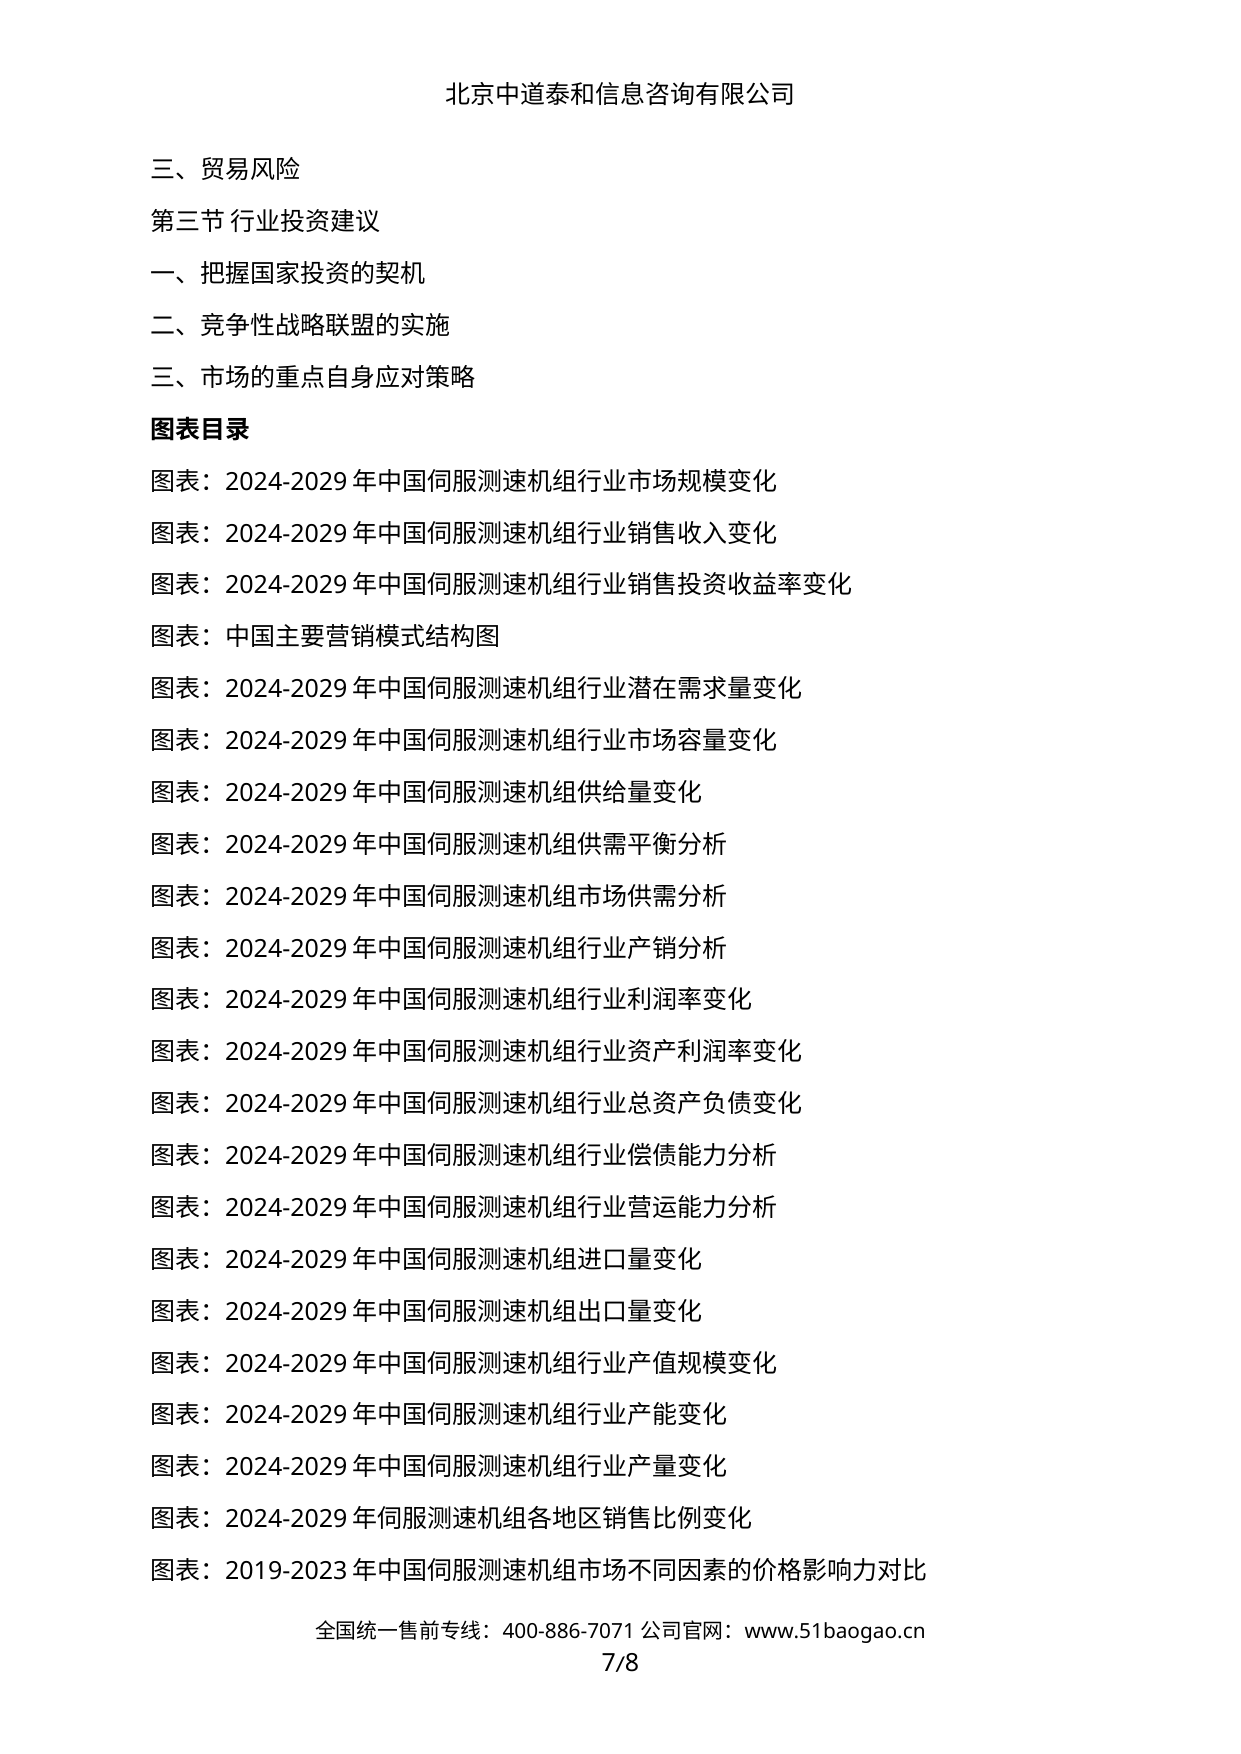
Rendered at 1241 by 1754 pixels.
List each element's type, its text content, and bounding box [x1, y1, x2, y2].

text 图表：2024-2029年中国伺服测速机组行业产值规模变化 [150, 1343, 1090, 1379]
text 图表目录 [150, 409, 1090, 446]
text 图表：2024-2029年中国伺服测速机组市场供需分析 [150, 876, 1090, 912]
text 二、竞争性战略联盟的实施 [150, 306, 1090, 342]
text 图表：2024-2029年中国伺服测速机组行业销售收入变化 [150, 513, 1090, 549]
text 图表：2024-2029年中国伺服测速机组行业市场容量变化 [150, 721, 1090, 757]
text 图表：2024-2029年中国伺服测速机组行业利润率变化 [150, 980, 1090, 1016]
text 三、贸易风险 [150, 150, 1090, 186]
text 图表：2024-2029年中国伺服测速机组行业产量变化 [150, 1447, 1090, 1483]
text 图表：2024-2029年中国伺服测速机组进口量变化 [150, 1239, 1090, 1276]
text 第三节 行业投资建议 [150, 202, 1090, 238]
text 一、把握国家投资的契机 [150, 254, 1090, 290]
text 图表：2024-2029年伺服测速机组各地区销售比例变化 [150, 1499, 1090, 1535]
text 三、市场的重点自身应对策略 [150, 357, 1090, 394]
text 图表：2024-2029年中国伺服测速机组供给量变化 [150, 772, 1090, 809]
text 图表：2024-2029年中国伺服测速机组行业产能变化 [150, 1395, 1090, 1431]
text 图表：2024-2029年中国伺服测速机组行业偿债能力分析 [150, 1136, 1090, 1172]
text 图表：2024-2029年中国伺服测速机组行业产销分析 [150, 928, 1090, 964]
text 图表：2024-2029年中国伺服测速机组行业市场规模变化 [150, 461, 1090, 497]
text 图表：2024-2029年中国伺服测速机组行业营运能力分析 [150, 1187, 1090, 1224]
text 图表：2024-2029年中国伺服测速机组行业资产利润率变化 [150, 1032, 1090, 1068]
text 图表：中国主要营销模式结构图 [150, 617, 1090, 653]
text 图表：2024-2029年中国伺服测速机组行业总资产负债变化 [150, 1084, 1090, 1120]
text 图表：2019-2023年中国伺服测速机组市场不同因素的价格影响力对比 [150, 1551, 1090, 1587]
text 图表：2024-2029年中国伺服测速机组行业销售投资收益率变化 [150, 565, 1090, 601]
text 图表：2024-2029年中国伺服测速机组供需平衡分析 [150, 824, 1090, 861]
text 图表：2024-2029年中国伺服测速机组出口量变化 [150, 1291, 1090, 1327]
text 图表：2024-2029年中国伺服测速机组行业潜在需求量变化 [150, 669, 1090, 705]
